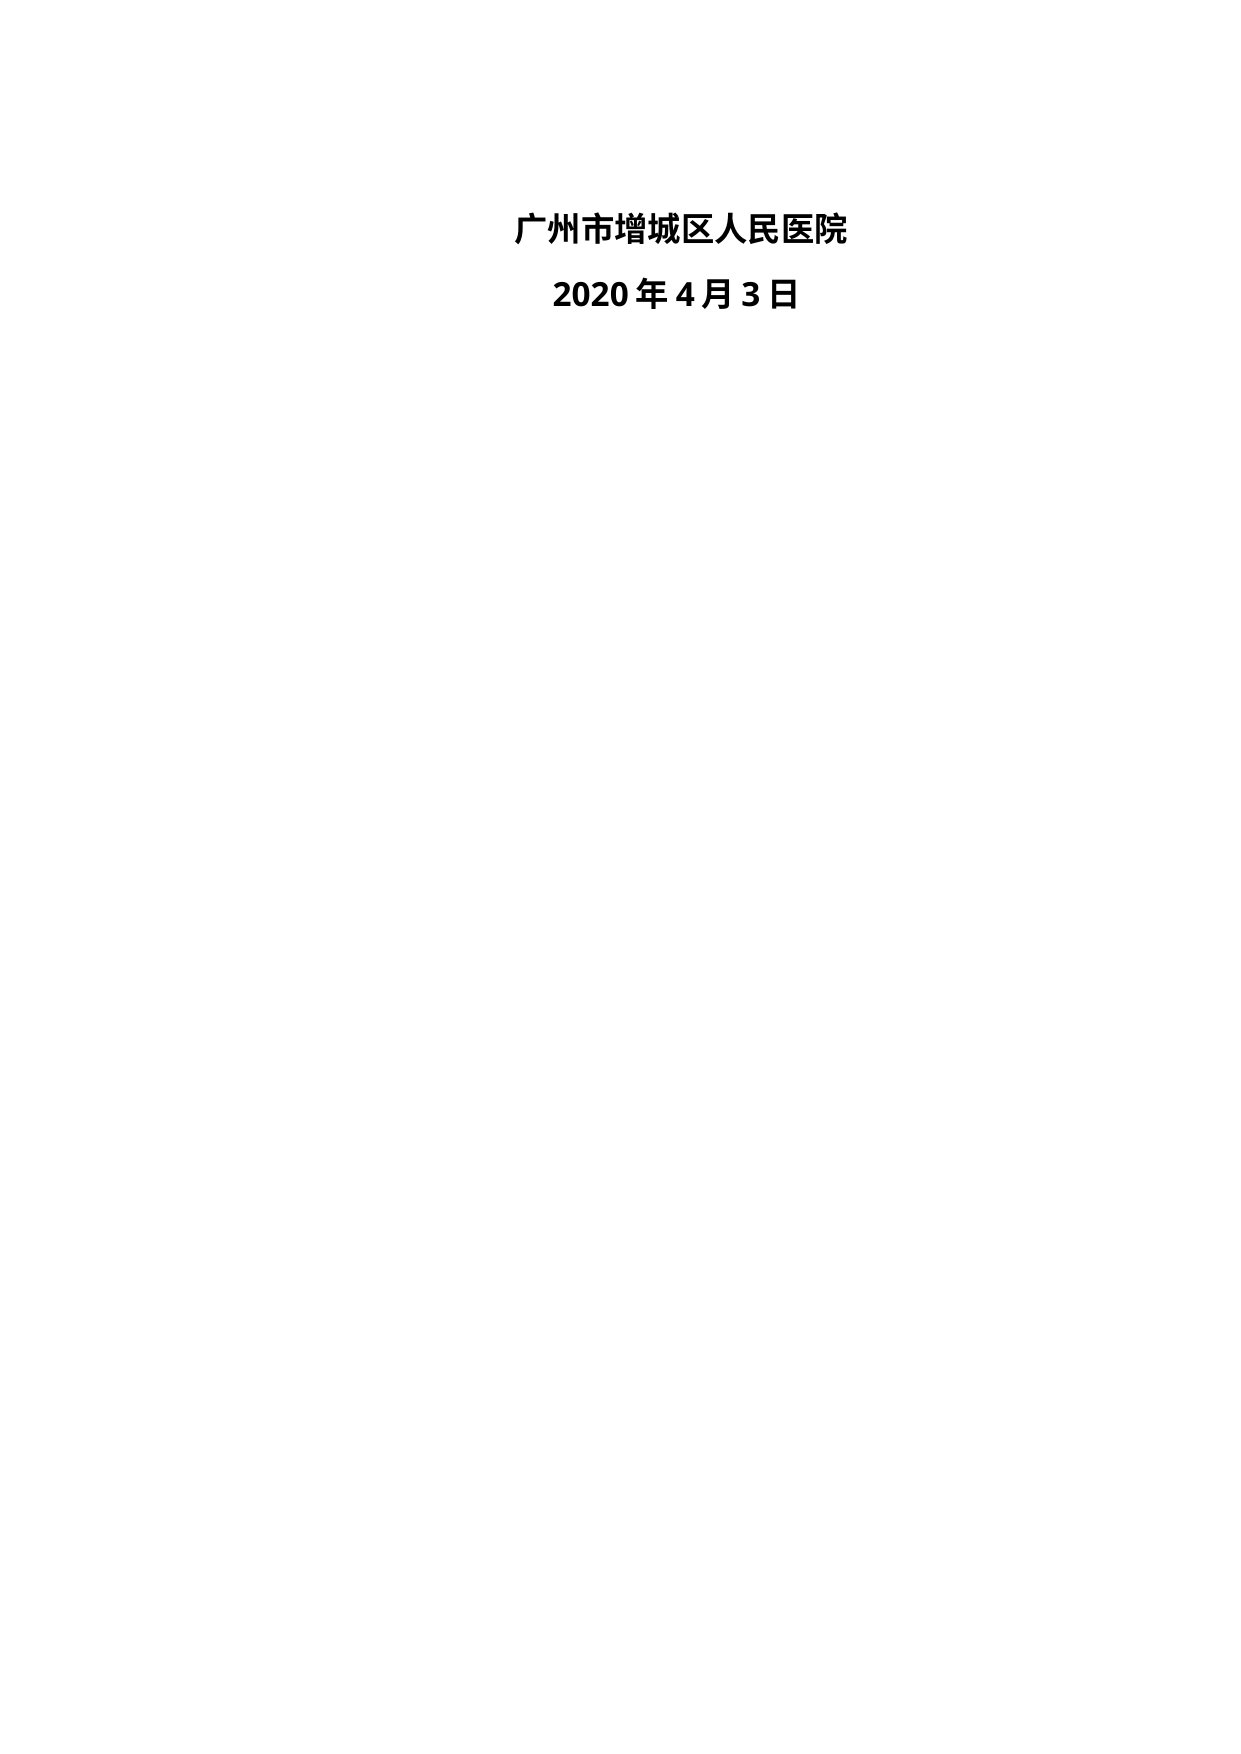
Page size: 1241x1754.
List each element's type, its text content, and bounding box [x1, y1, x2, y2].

text 广州市增城区人民医院 [187, 194, 1053, 259]
text 2020年4月3日 [187, 259, 1053, 324]
